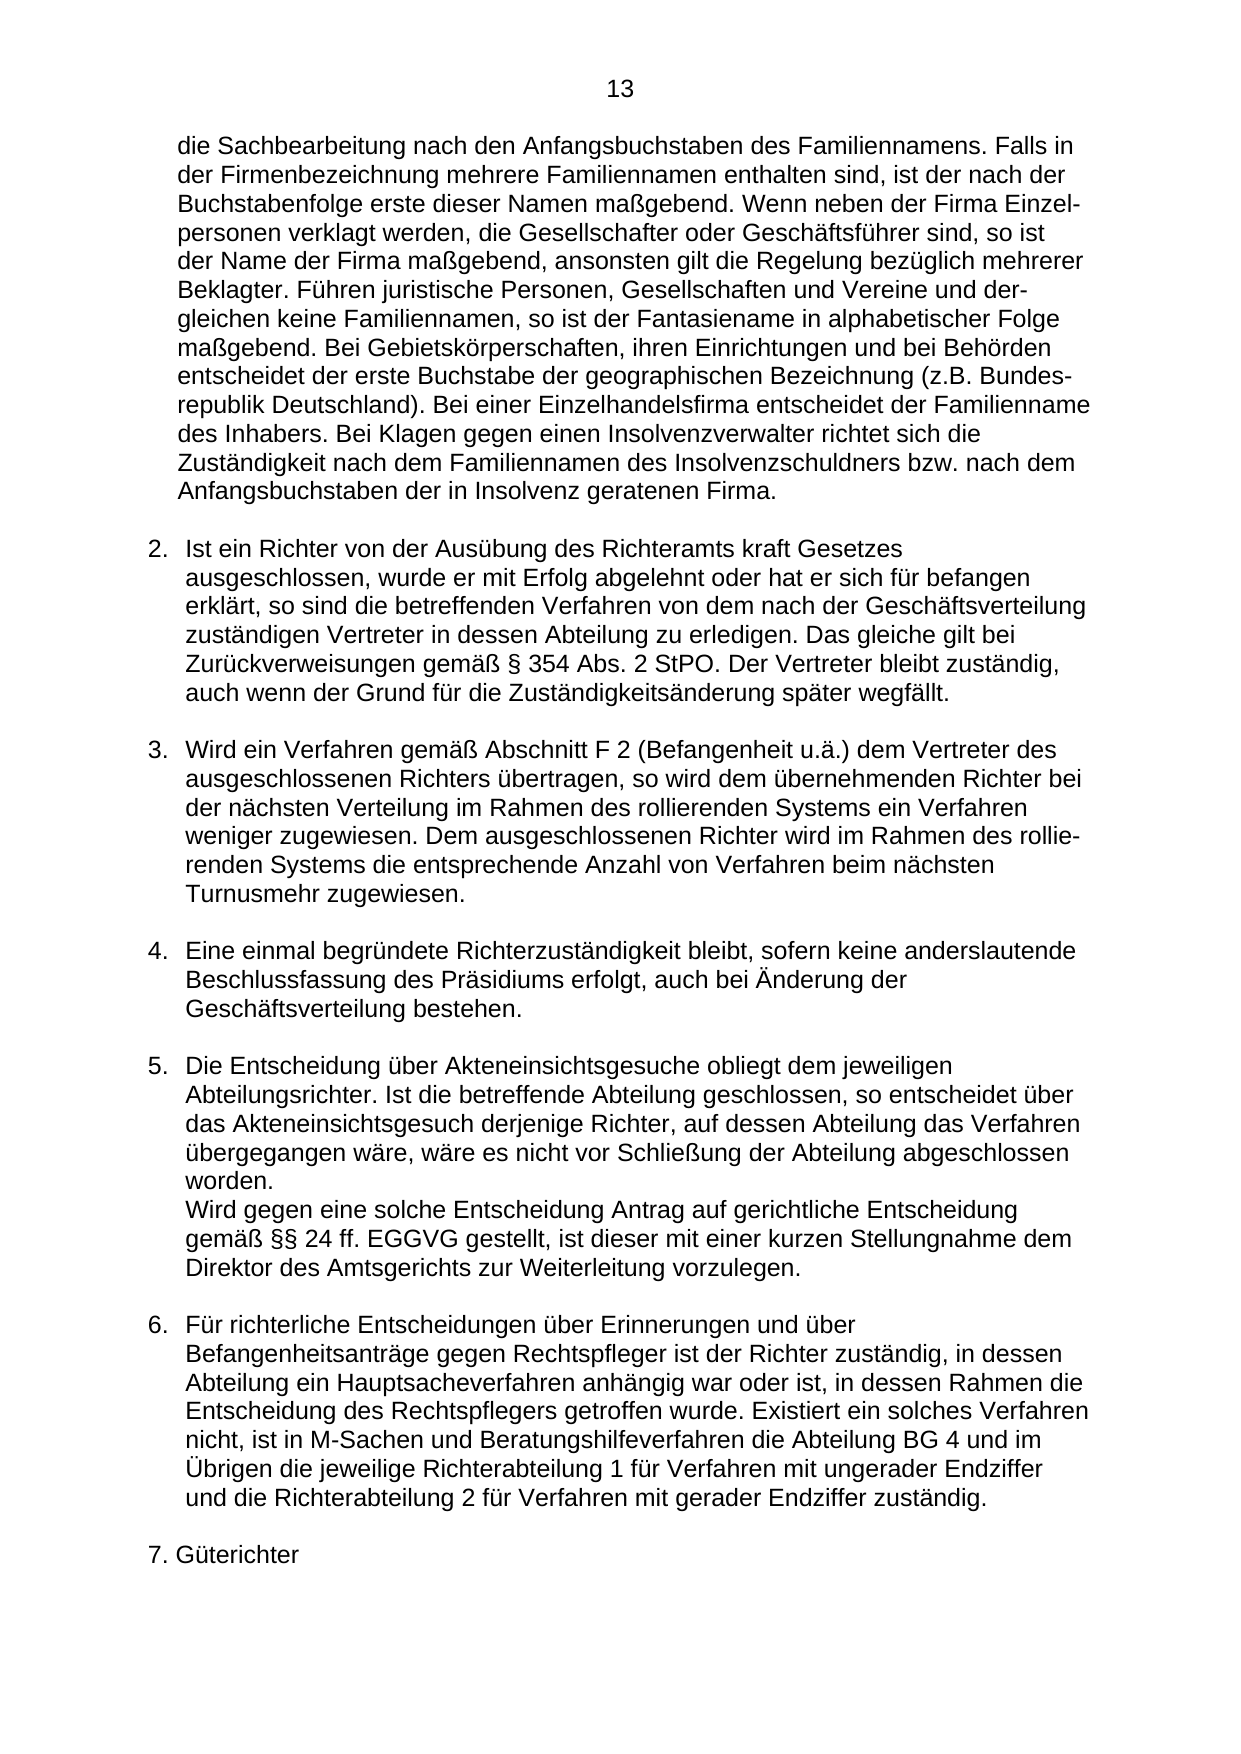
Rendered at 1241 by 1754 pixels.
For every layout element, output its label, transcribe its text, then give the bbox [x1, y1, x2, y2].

list Wird ein Verfahren gemäß Abschnitt F 2 (Befangenheit u.ä.) dem Vertreter des ausgeschlossenen Richters übertragen, so wird dem übernehmenden Richter bei der nächsten Verteilung im Rahmen des rollierenden Systems ein Verfahren weniger zugewiesen. Dem ausgeschlossenen Richter wird im Rahmen des rollie-renden Systems die entsprechende Anzahl von Verfahren beim nächsten Turnusmehr zugewiesen. [148, 735, 1093, 907]
list Für richterliche Entscheidungen über Erinnerungen und über Befangenheitsanträge gegen Rechtspfleger ist der Richter zuständig, in dessen Abteilung ein Hauptsacheverfahren anhängig war oder ist, in dessen Rahmen die Entscheidung des Rechtspflegers getroffen wurde. Existiert ein solches Verfahren nicht, ist in M-Sachen und Beratungshilfeverfahren die Abteilung BG 4 und im Übrigen die jeweilige Richterabteilung 1 für Verfahren mit ungerader Endziffer und die Richterabteilung 2 für Verfahren mit gerader Endziffer zuständig. [148, 1310, 1093, 1511]
list des Inhabers. Bei Klagen gegen einen Insolvenzverwalter richtet sich die Zuständigkeit nach dem Familiennamen des Insolvenzschuldners bzw. nach dem Anfangsbuchstaben der in Insolvenz geratenen Firma. [177, 419, 1093, 505]
list Ist ein Richter von der Ausübung des Richteramts kraft Gesetzes ausgeschlossen, wurde er mit Erfolg abgelehnt oder hat er sich für befangen erklärt, so sind die betreffenden Verfahren von dem nach der Geschäftsverteilung zuständigen Vertreter in dessen Abteilung zu erledigen. Das gleiche gilt bei Zurückverweisungen gemäß § 354 Abs. 2 StPO. Der Vertreter bleibt zuständig, auch wenn der Grund für die Zuständigkeitsänderung später wegfällt. [148, 534, 1093, 706]
list gleichen keine Familiennamen, so ist der Fantasiename in alphabetischer Folge [177, 304, 1093, 332]
list Buchstabenfolge erste dieser Namen maßgebend. Wenn neben der Firma Einzel- [177, 189, 1093, 217]
list republik Deutschland). Bei einer Einzelhandelsfirma entscheidet der Familienname [177, 390, 1093, 419]
list Beklagter. Führen juristische Personen, Gesellschaften und Vereine und der- [177, 275, 1093, 304]
list maßgebend. Bei Gebietskörperschaften, ihren Einrichtungen und bei Behörden [177, 332, 1093, 361]
list der Name der Firma maßgebend, ansonsten gilt die Regelung bezüglich mehrerer [177, 246, 1093, 275]
list die Sachbearbeitung nach den Anfangsbuchstaben des Familiennamens. Falls in [177, 131, 1093, 160]
list personen verklagt werden, die Gesellschafter oder Geschäftsführer sind, so ist [177, 217, 1093, 246]
list entscheidet der erste Buchstabe der geographischen Bezeichnung (z.B. Bundes- [177, 361, 1093, 390]
text 7. Güterichter [148, 1540, 1093, 1569]
list Wird gegen eine solche Entscheidung Antrag auf gerichtliche Entscheidung gemäß §§ 24 ff. EGGVG gestellt, ist dieser mit einer kurzen Stellungnahme dem Direktor des Amtsgerichts zur Weiterleitung vorzulegen. [185, 1195, 1093, 1281]
list der Firmenbezeichnung mehrere Familiennamen enthalten sind, ist der nach der [177, 160, 1093, 189]
list Eine einmal begründete Richterzuständigkeit bleibt, sofern keine anderslautende Beschlussfassung des Präsidiums erfolgt, auch bei Änderung der Geschäftsverteilung bestehen. [148, 936, 1093, 1022]
list Die Entscheidung über Akteneinsichtsgesuche obliegt dem jeweiligen Abteilungsrichter. Ist die betreffende Abteilung geschlossen, so entscheidet über das Akteneinsichtsgesuch derjenige Richter, auf dessen Abteilung das Verfahren übergegangen wäre, wäre es nicht vor Schließung der Abteilung abgeschlossen worden. [148, 1051, 1093, 1195]
